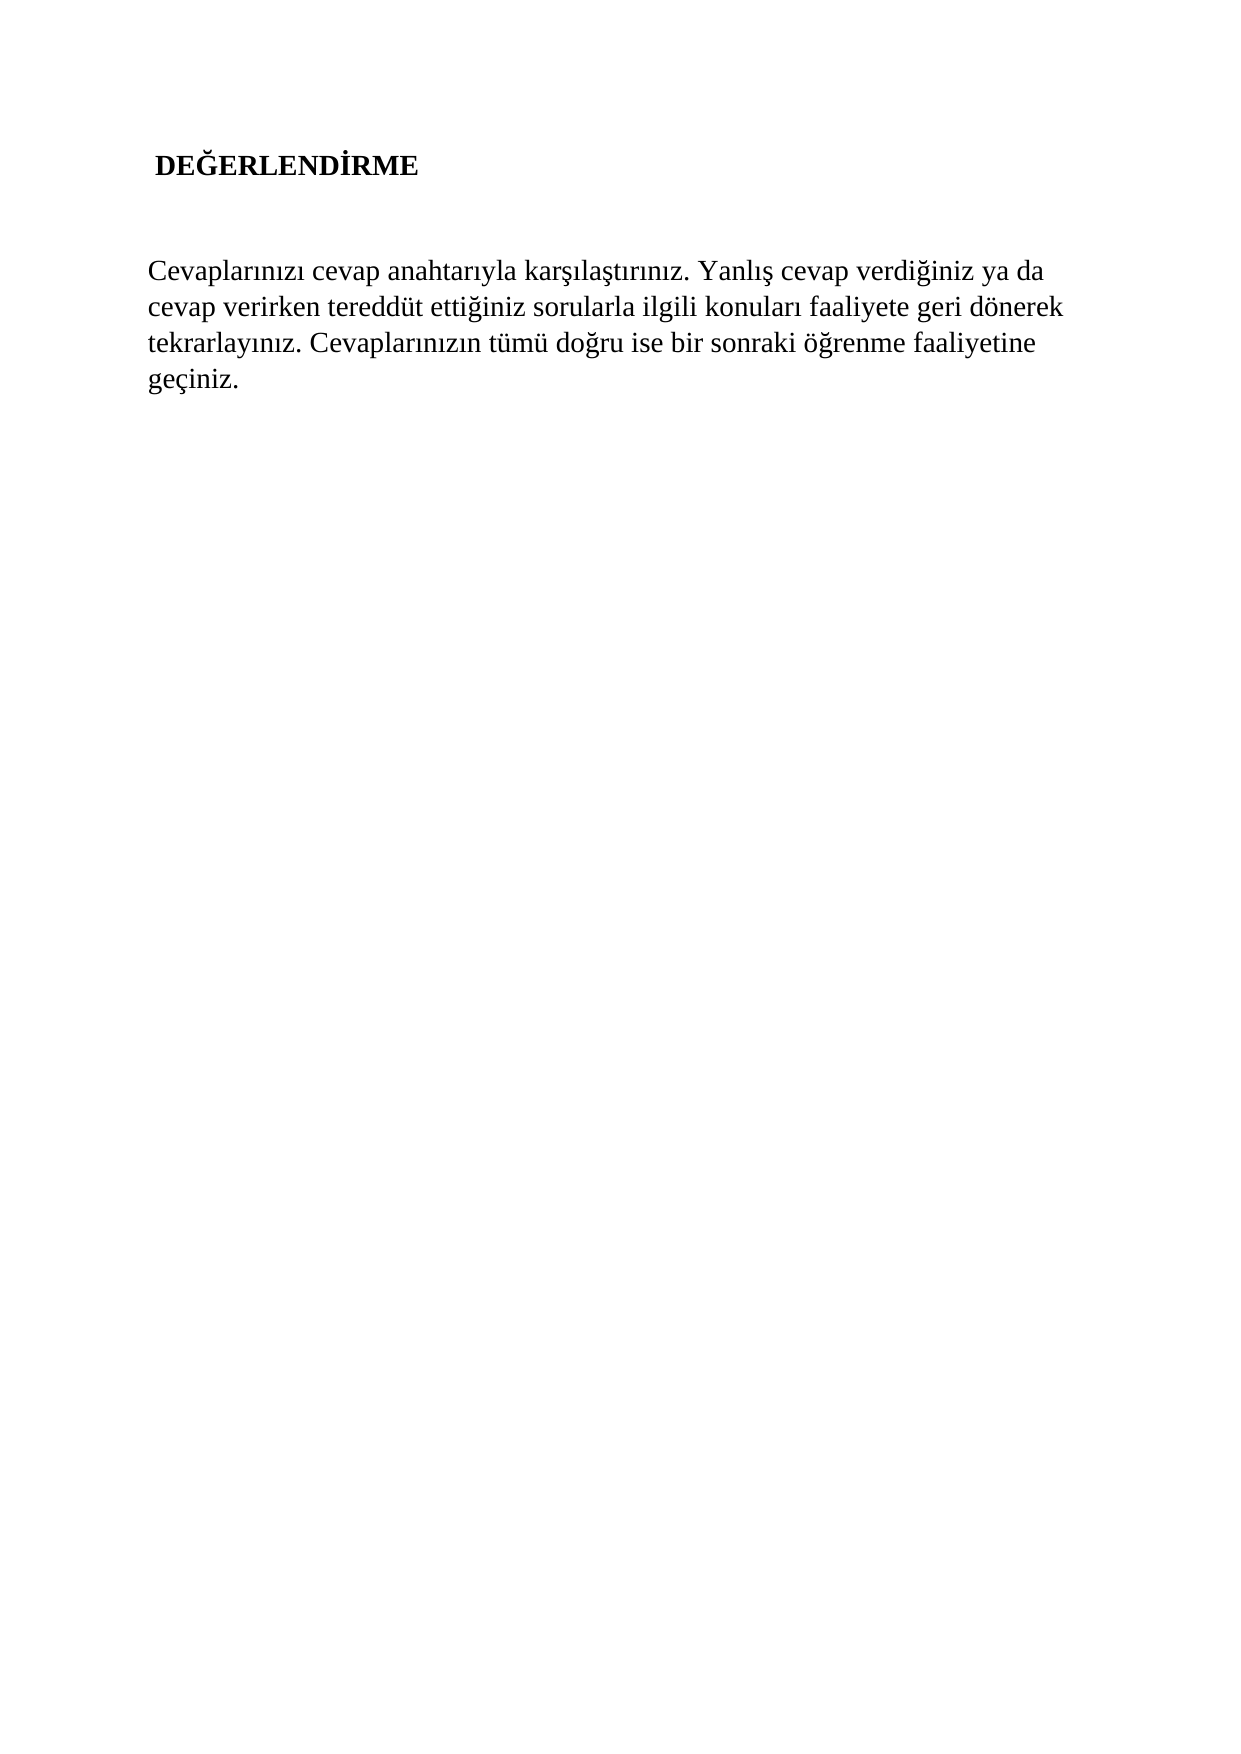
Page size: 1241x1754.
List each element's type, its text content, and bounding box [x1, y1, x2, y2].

text DEĞERLENDİRME [148, 148, 1093, 181]
text Cevaplarınızı cevap anahtarıyla karşılaştırınız. Yanlış cevap verdiğiniz ya da cevap verirken tereddüt ettiğiniz sorularla ilgili konuları faaliyete geri dönerek tekrarlayınız. Cevaplarınızın tümü doğru ise bir sonraki öğrenme faaliyetine geçiniz. [148, 253, 1093, 395]
